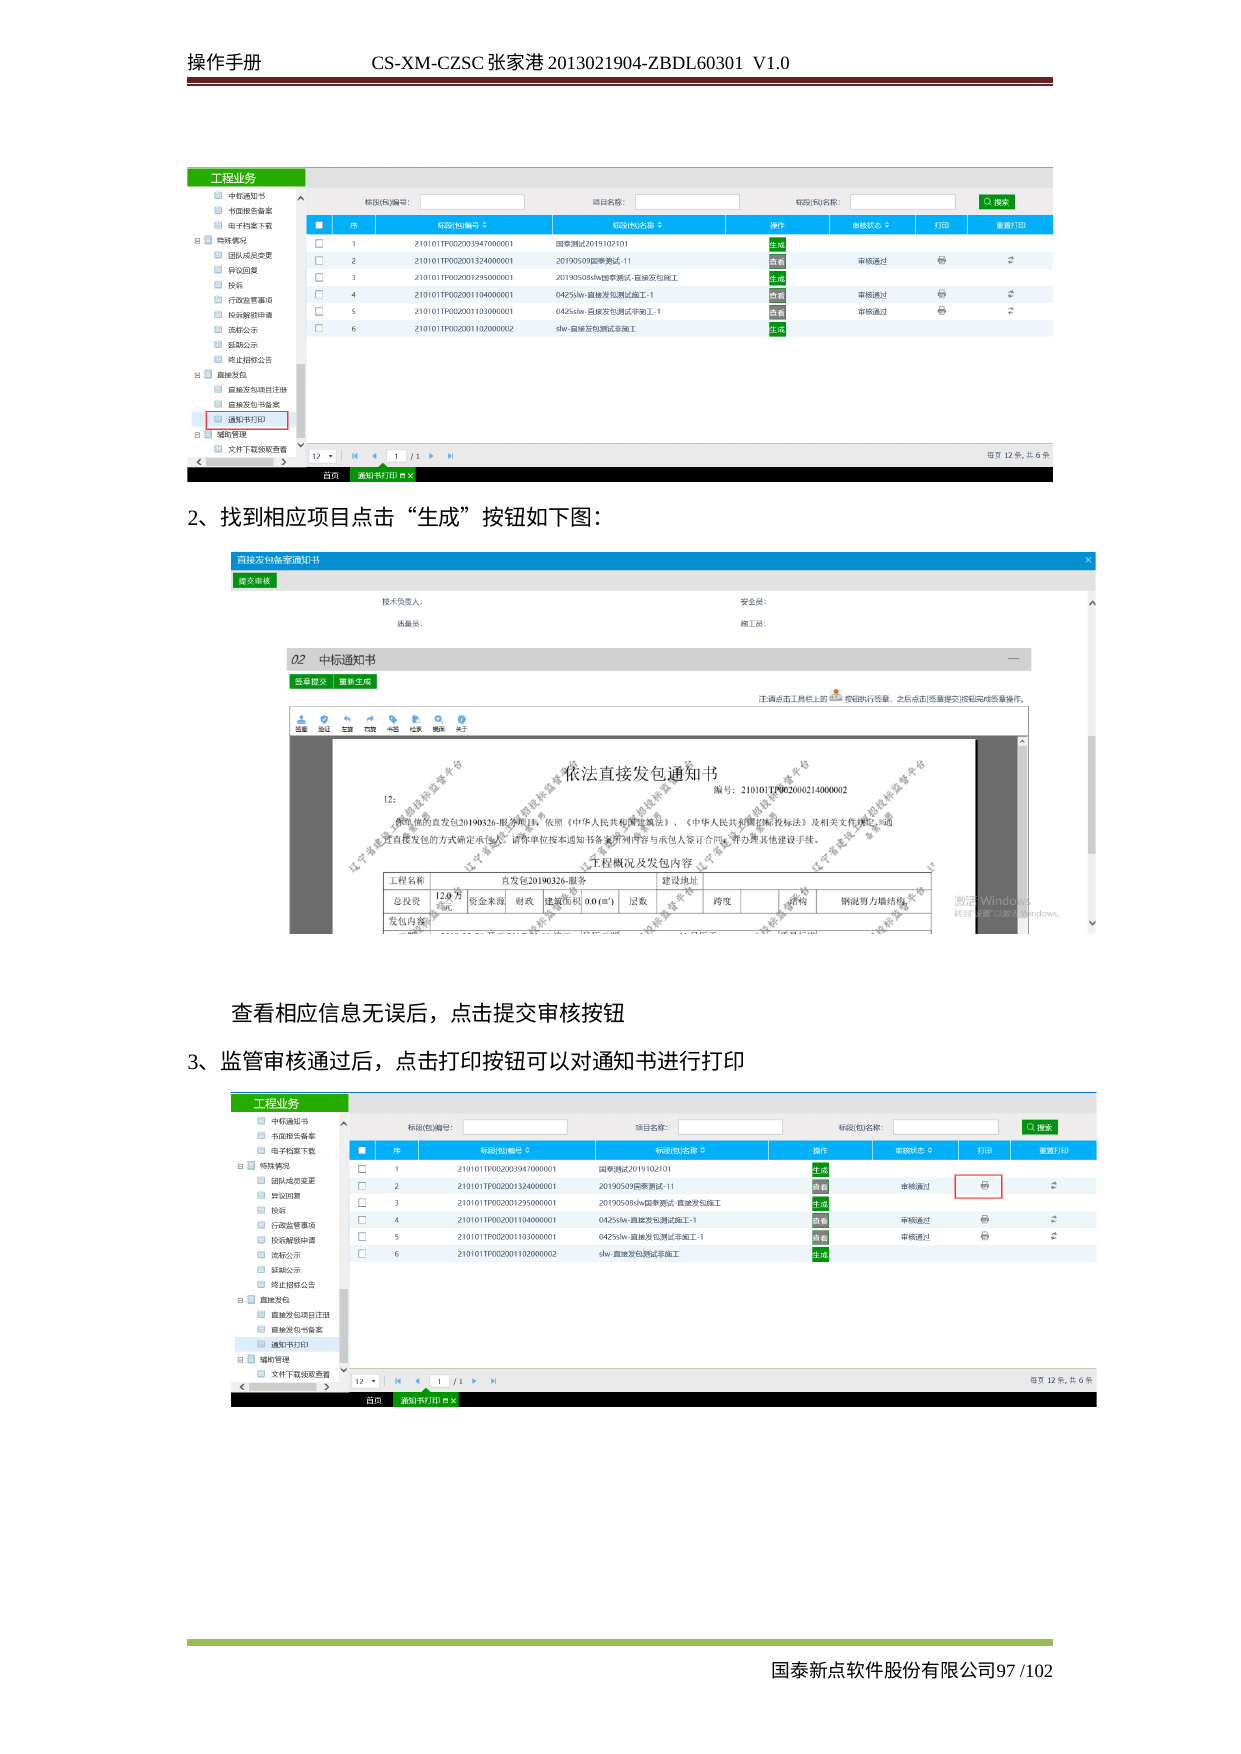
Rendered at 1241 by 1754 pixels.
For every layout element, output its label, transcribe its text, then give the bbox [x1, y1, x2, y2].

picture [231, 571, 1096, 934]
list 监管审核通过后，点击打印按钮可以对通知书进行打印 [187, 1044, 1053, 1076]
picture [231, 1092, 1097, 1407]
picture [187, 167, 1053, 482]
picture [257, 557, 269, 561]
picture [239, 556, 245, 563]
list 找到相应项目点击“生成”按钮如下图： [187, 499, 1053, 532]
picture [657, 1148, 669, 1153]
text 查看相应信息无误后，点击提交审核按钮 [231, 996, 1053, 1028]
